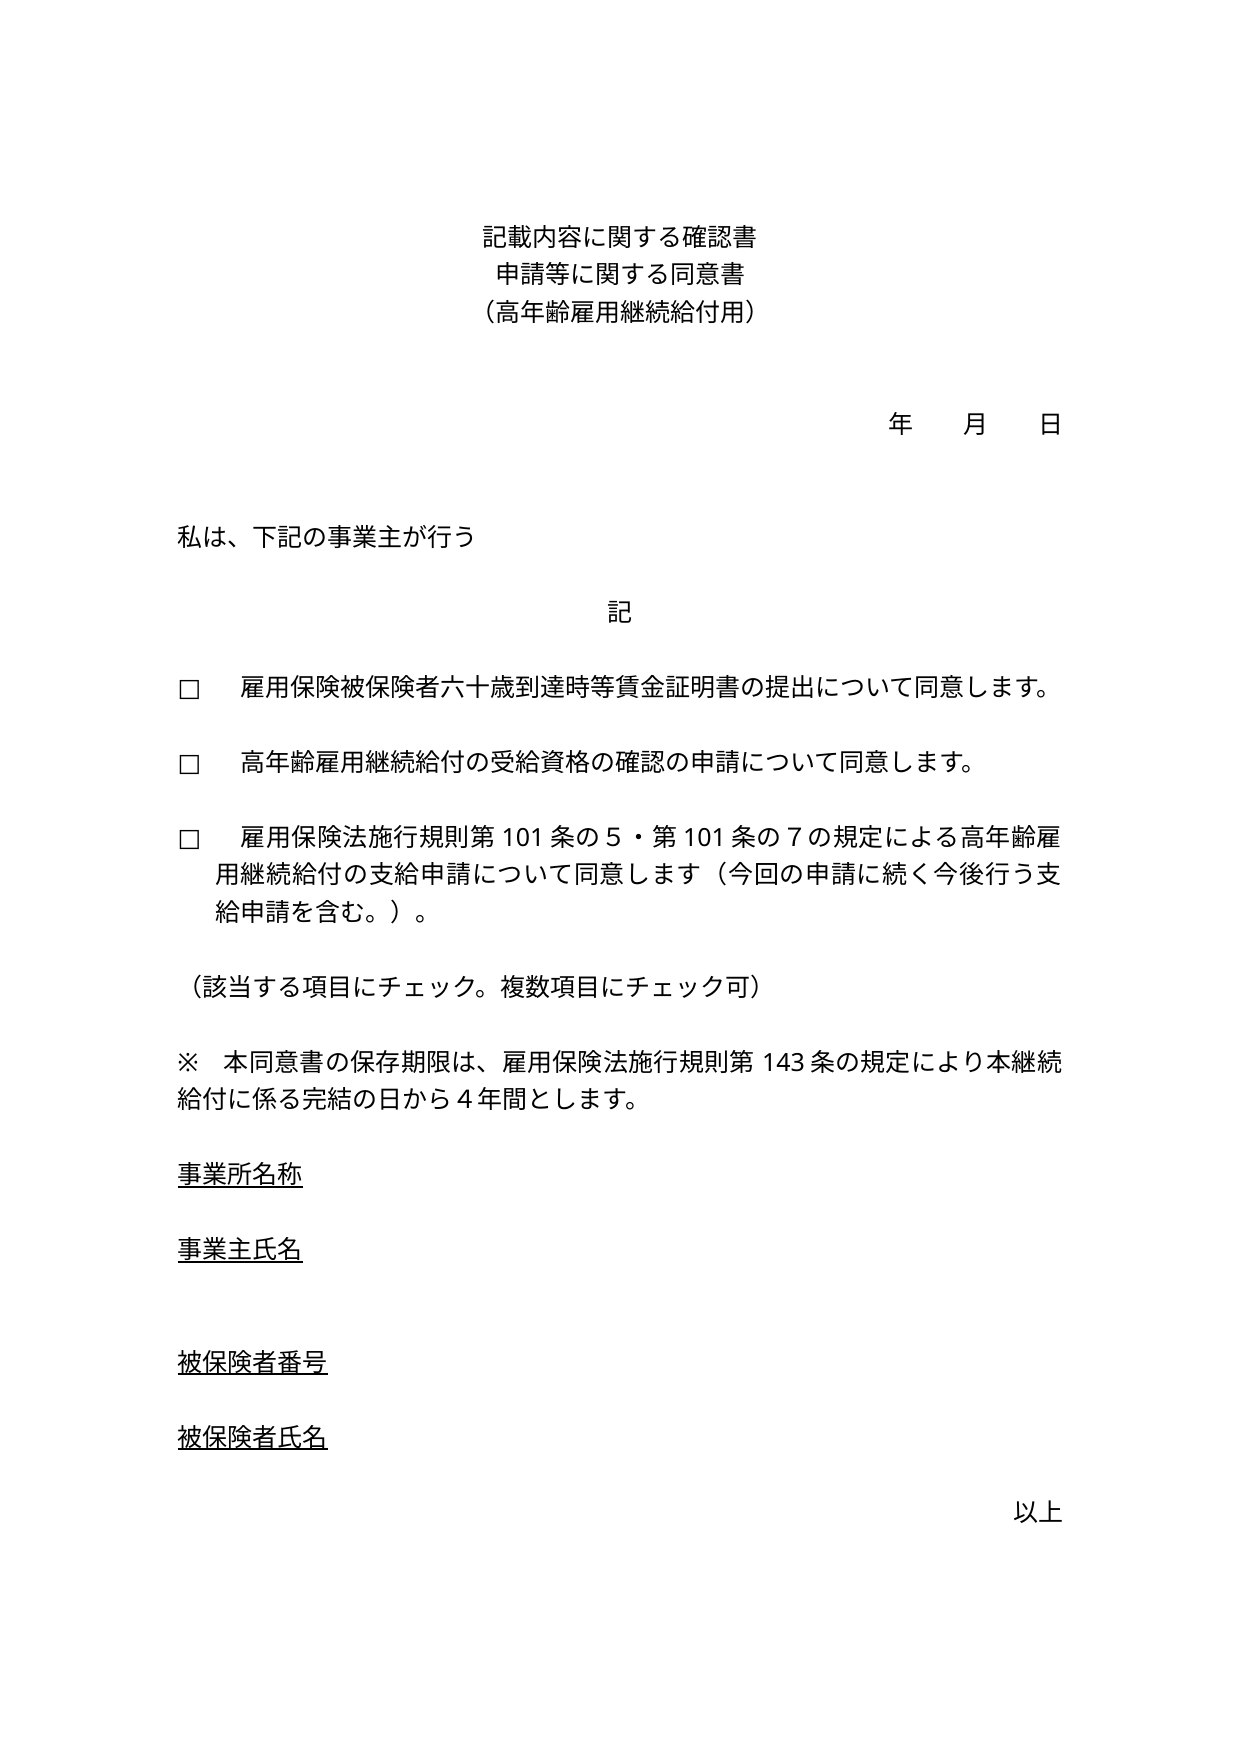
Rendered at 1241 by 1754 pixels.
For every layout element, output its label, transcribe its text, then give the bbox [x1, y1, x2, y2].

text 被保険者氏名 [177, 1417, 1063, 1454]
list 雇用保険法施行規則第101条の５・第101条の７の規定による高年齢雇用継続給付の支給申請について同意します（今回の申請に続く今後行う支給申請を含む。）。 [177, 817, 1063, 929]
text （高年齢雇用継続給付用） [177, 292, 1063, 329]
list 雇用保険被保険者六十歳到達時等賃金証明書の提出について同意します。 [177, 667, 1063, 704]
text （該当する項目にチェック。複数項目にチェック可） [177, 967, 1063, 1004]
text 年 月 日 [177, 404, 1063, 442]
text 事業所名称 [177, 1154, 1063, 1192]
text 記載内容に関する確認書 [177, 217, 1063, 254]
text 以上 [177, 1492, 1063, 1529]
list 高年齢雇用継続給付の受給資格の確認の申請について同意します。 [177, 742, 1063, 779]
text 申請等に関する同意書 [177, 254, 1063, 292]
subtitle 記 [177, 592, 1063, 629]
text 事業主氏名 [177, 1229, 1063, 1267]
text 被保険者番号 [177, 1342, 1063, 1379]
text ※ 本同意書の保存期限は、雇用保険法施行規則第143条の規定により本継続給付に係る完結の日から４年間とします。 [177, 1042, 1063, 1117]
text 私は、下記の事業主が行う [177, 517, 1063, 554]
